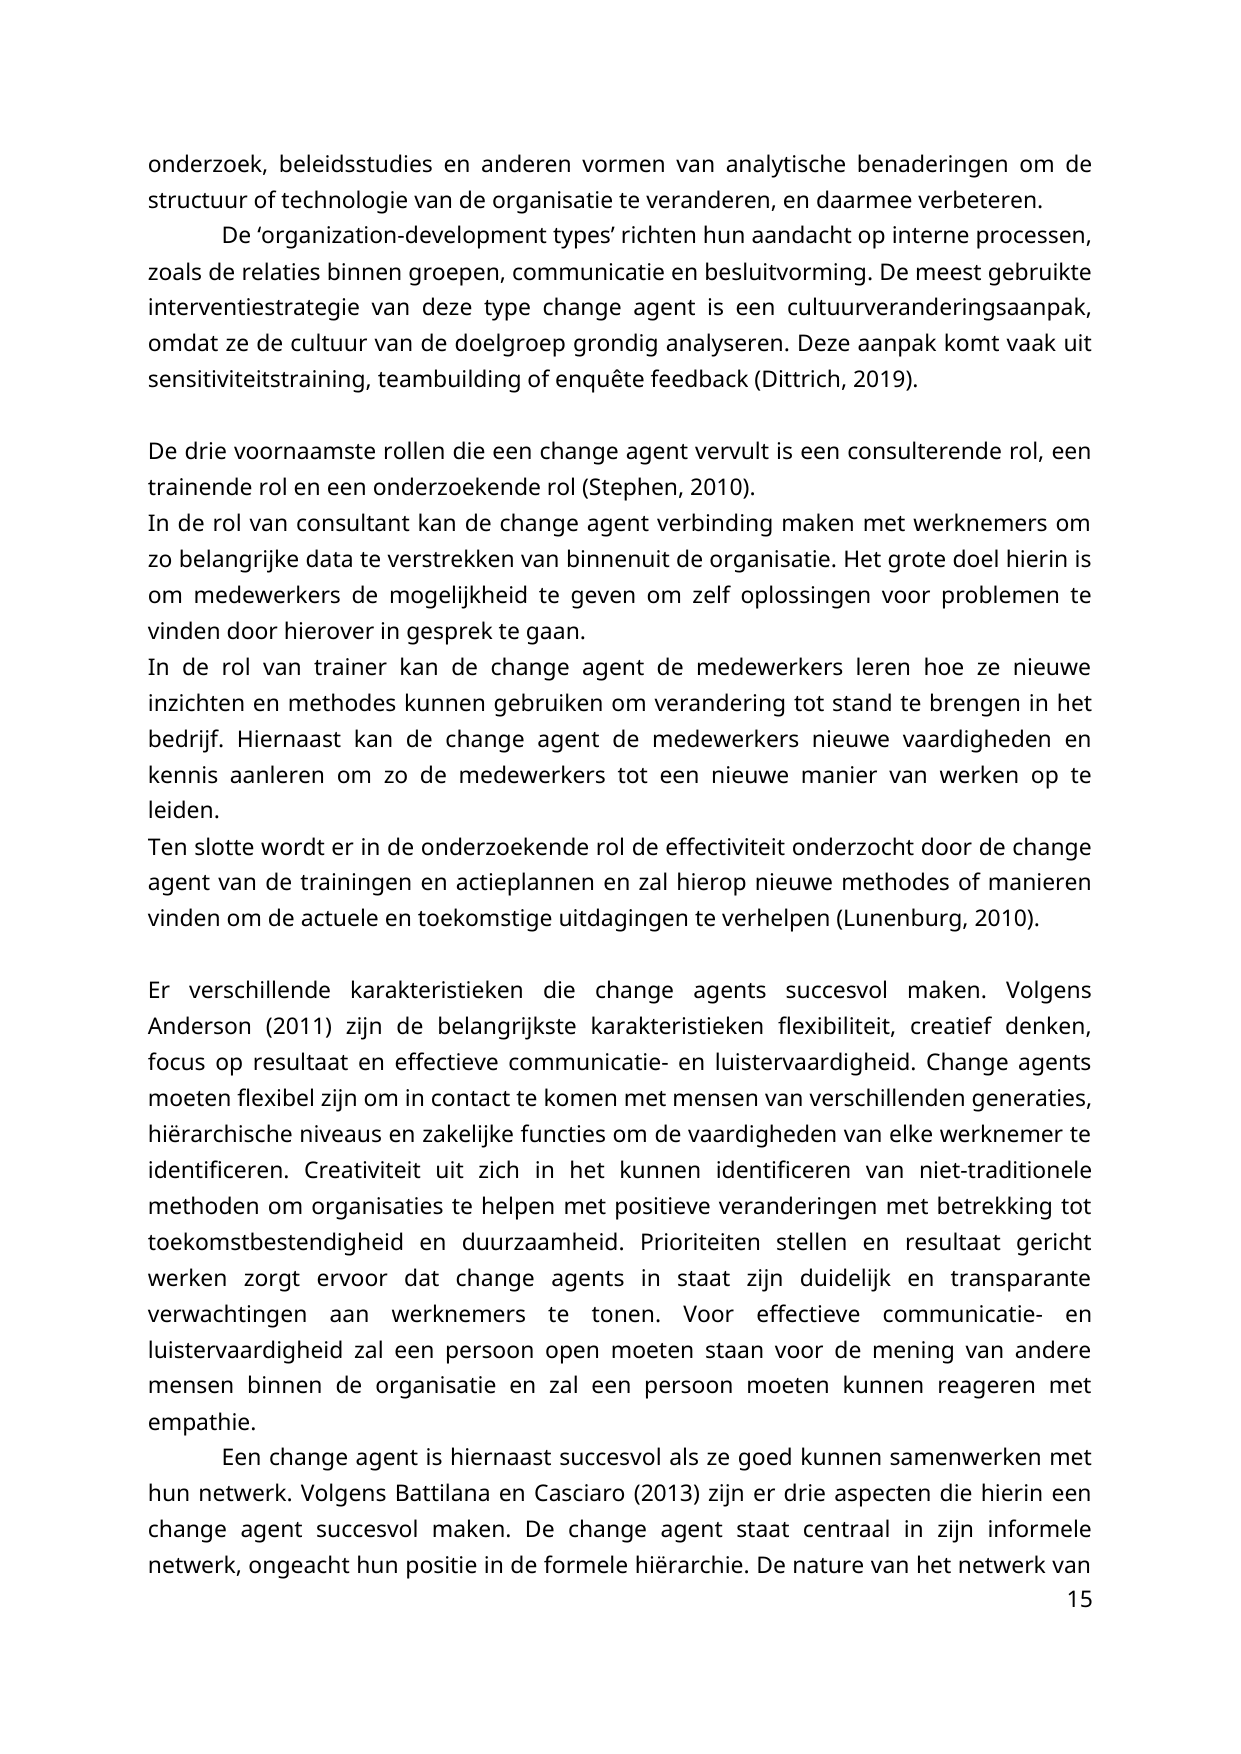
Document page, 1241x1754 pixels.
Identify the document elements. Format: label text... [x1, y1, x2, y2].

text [148, 1441, 1093, 1580]
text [148, 148, 1093, 215]
text De drie voornaamste rollen die een change agent vervult is een consulterende rol, een trainende rol en een onderzoekende rol (Stephen, 2010). [148, 435, 1093, 502]
text In de rol van consultant kan de change agent verbinding maken met werknemers om zo belangrijke data te verstrekken van binnenuit de organisatie. Het grote doel hierin is om medewerkers de mogelijkheid te geven om zelf oplossingen voor problemen te vinden door hierover in gesprek te gaan. [148, 507, 1093, 646]
text Er verschillende karakteristieken die change agents succesvol maken. Volgens Anderson (2011) zijn de belangrijkste karakteristieken flexibiliteit, creatief denken, focus op resultaat en effectieve communicatie- en luistervaardigheid. Change agents moeten flexibel zijn om in contact te komen met mensen van verschillenden generaties, hiërarchische niveaus en zakelijke functies om de vaardigheden van elke werknemer te identificeren. Creativiteit uit zich in het kunnen identificeren van niet-traditionele methoden om organisaties te helpen met positieve veranderingen met betrekking tot toekomstbestendigheid en duurzaamheid. Prioriteiten stellen en resultaat gericht werken zorgt ervoor dat change agents in staat zijn duidelijk en transparante verwachtingen aan werknemers te tonen. Voor effectieve communicatie- en luistervaardigheid zal een persoon open moeten staan voor de mening van andere mensen binnen de organisatie en zal een persoon moeten kunnen reageren met empathie. [148, 974, 1093, 1437]
text In de rol van trainer kan de change agent de medewerkers leren hoe ze nieuwe inzichten en methodes kunnen gebruiken om verandering tot stand te brengen in het bedrijf. Hiernaast kan de change agent de medewerkers nieuwe vaardigheden en kennis aanleren om zo de medewerkers tot een nieuwe manier van werken op te leiden. [148, 651, 1093, 826]
text De ‘organization-development types’ richten hun aandacht op interne processen, zoals de relaties binnen groepen, communicatie en besluitvorming. De meest gebruikte interventiestrategie van deze type change agent is een cultuurveranderingsaanpak, omdat ze de cultuur van de doelgroep grondig analyseren. Deze aanpak komt vaak uit sensitiviteitstraining, teambuilding of enquête feedback (Dittrich, 2019). [148, 219, 1093, 394]
text Ten slotte wordt er in de onderzoekende rol de effectiviteit onderzocht door de change agent van de trainingen en actieplannen en zal hierop nieuwe methodes of manieren vinden om de actuele en toekomstige uitdagingen te verhelpen (Lunenburg, 2010). [148, 830, 1093, 933]
